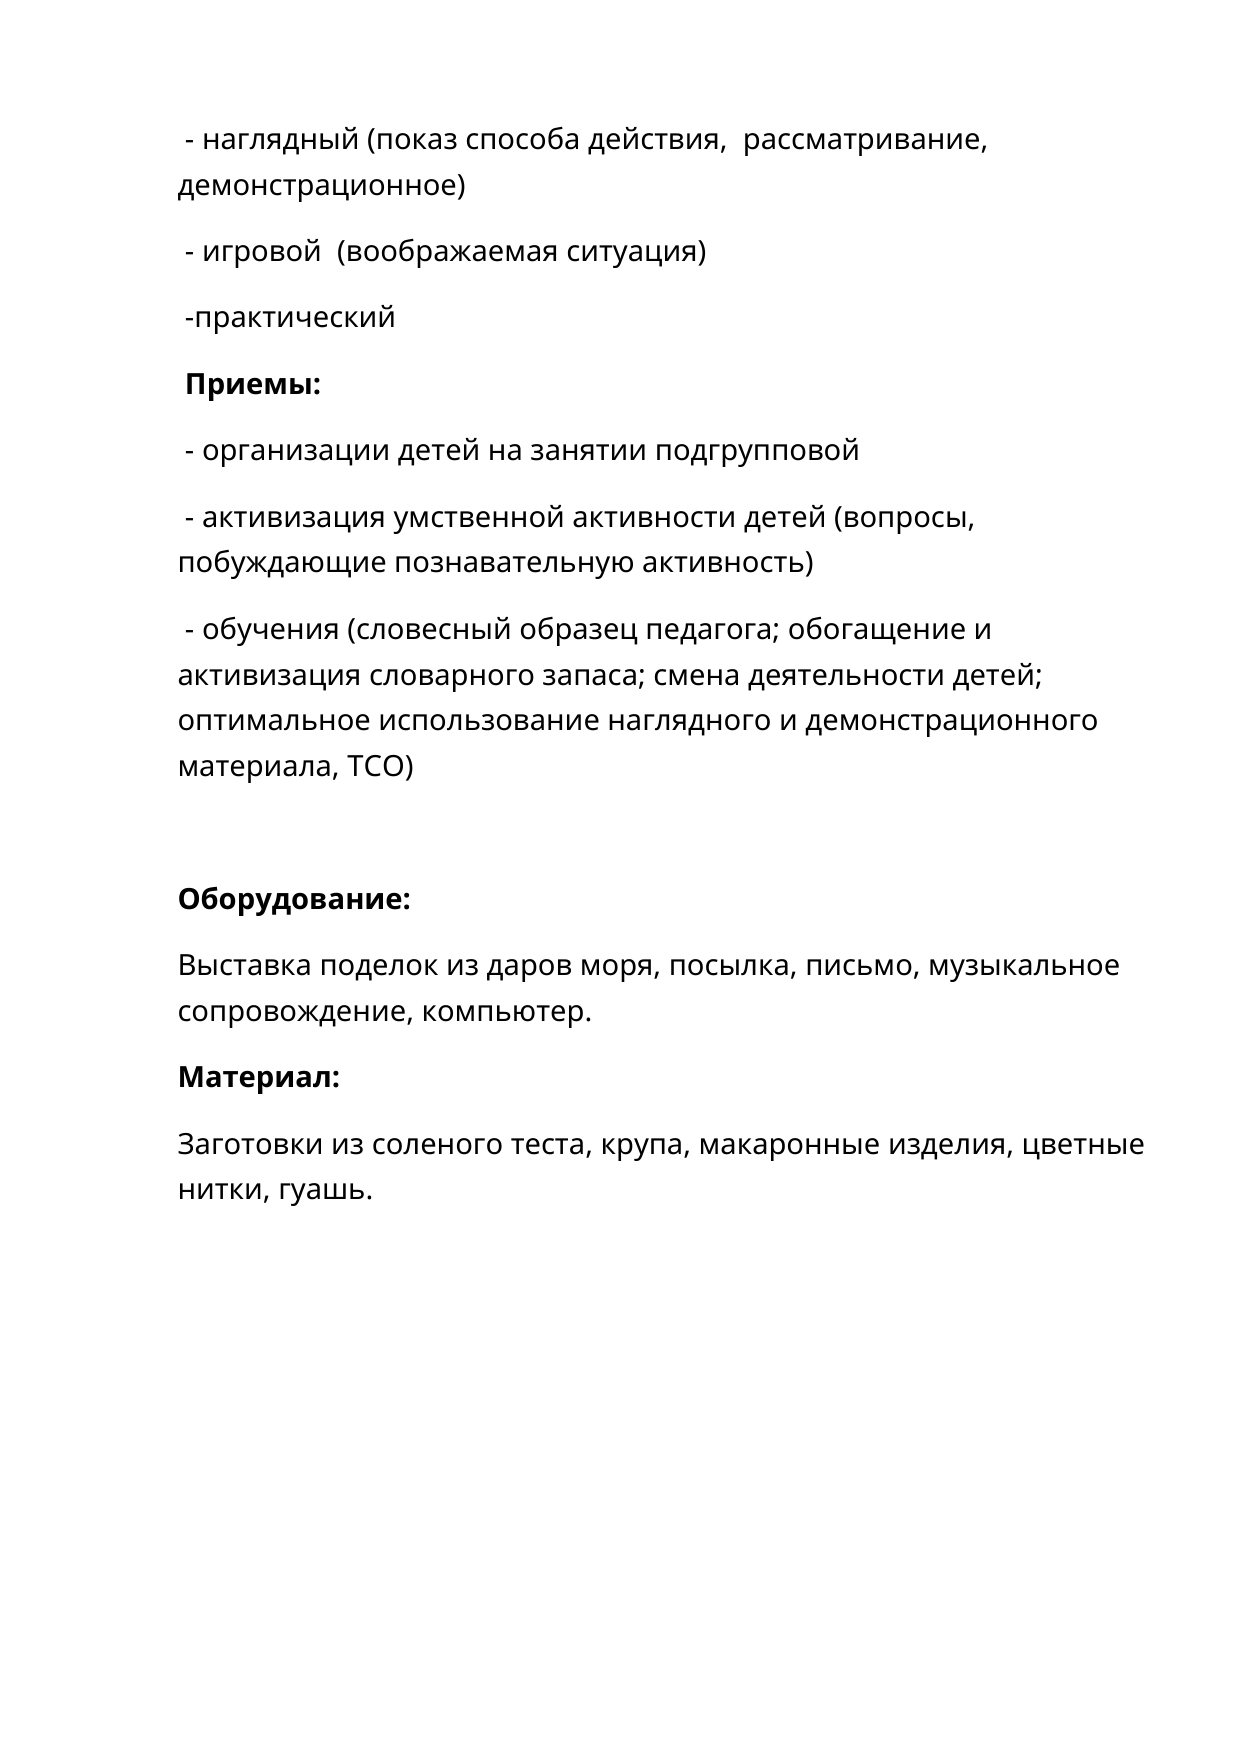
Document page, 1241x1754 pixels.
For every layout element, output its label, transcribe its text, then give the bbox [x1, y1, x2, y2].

text - наглядный (показ способа действия, рассматривание, демонстрационное) [177, 118, 1152, 203]
text - активизация умственной активности детей (вопросы, побуждающие познавательную активность) [177, 496, 1152, 581]
text - обучения (словесный образец педагога; обогащение и активизация словарного запаса; смена деятельности детей; оптимальное использование наглядного и демонстрационного материала, ТСО) [177, 608, 1152, 785]
text - игровой (воображаемая ситуация) [177, 230, 1152, 270]
text Материал: [177, 1056, 1152, 1096]
text Оборудование: [177, 878, 1152, 918]
text Приемы: [177, 363, 1152, 403]
text - организации детей на занятии подгрупповой [177, 429, 1152, 469]
text Выставка поделок из даров моря, посылка, письмо, музыкальное сопровождение, компьютер. [177, 944, 1152, 1030]
text Заготовки из соленого теста, крупа, макаронные изделия, цветные нитки, гуашь. [177, 1123, 1152, 1208]
text -практический [177, 297, 1152, 336]
